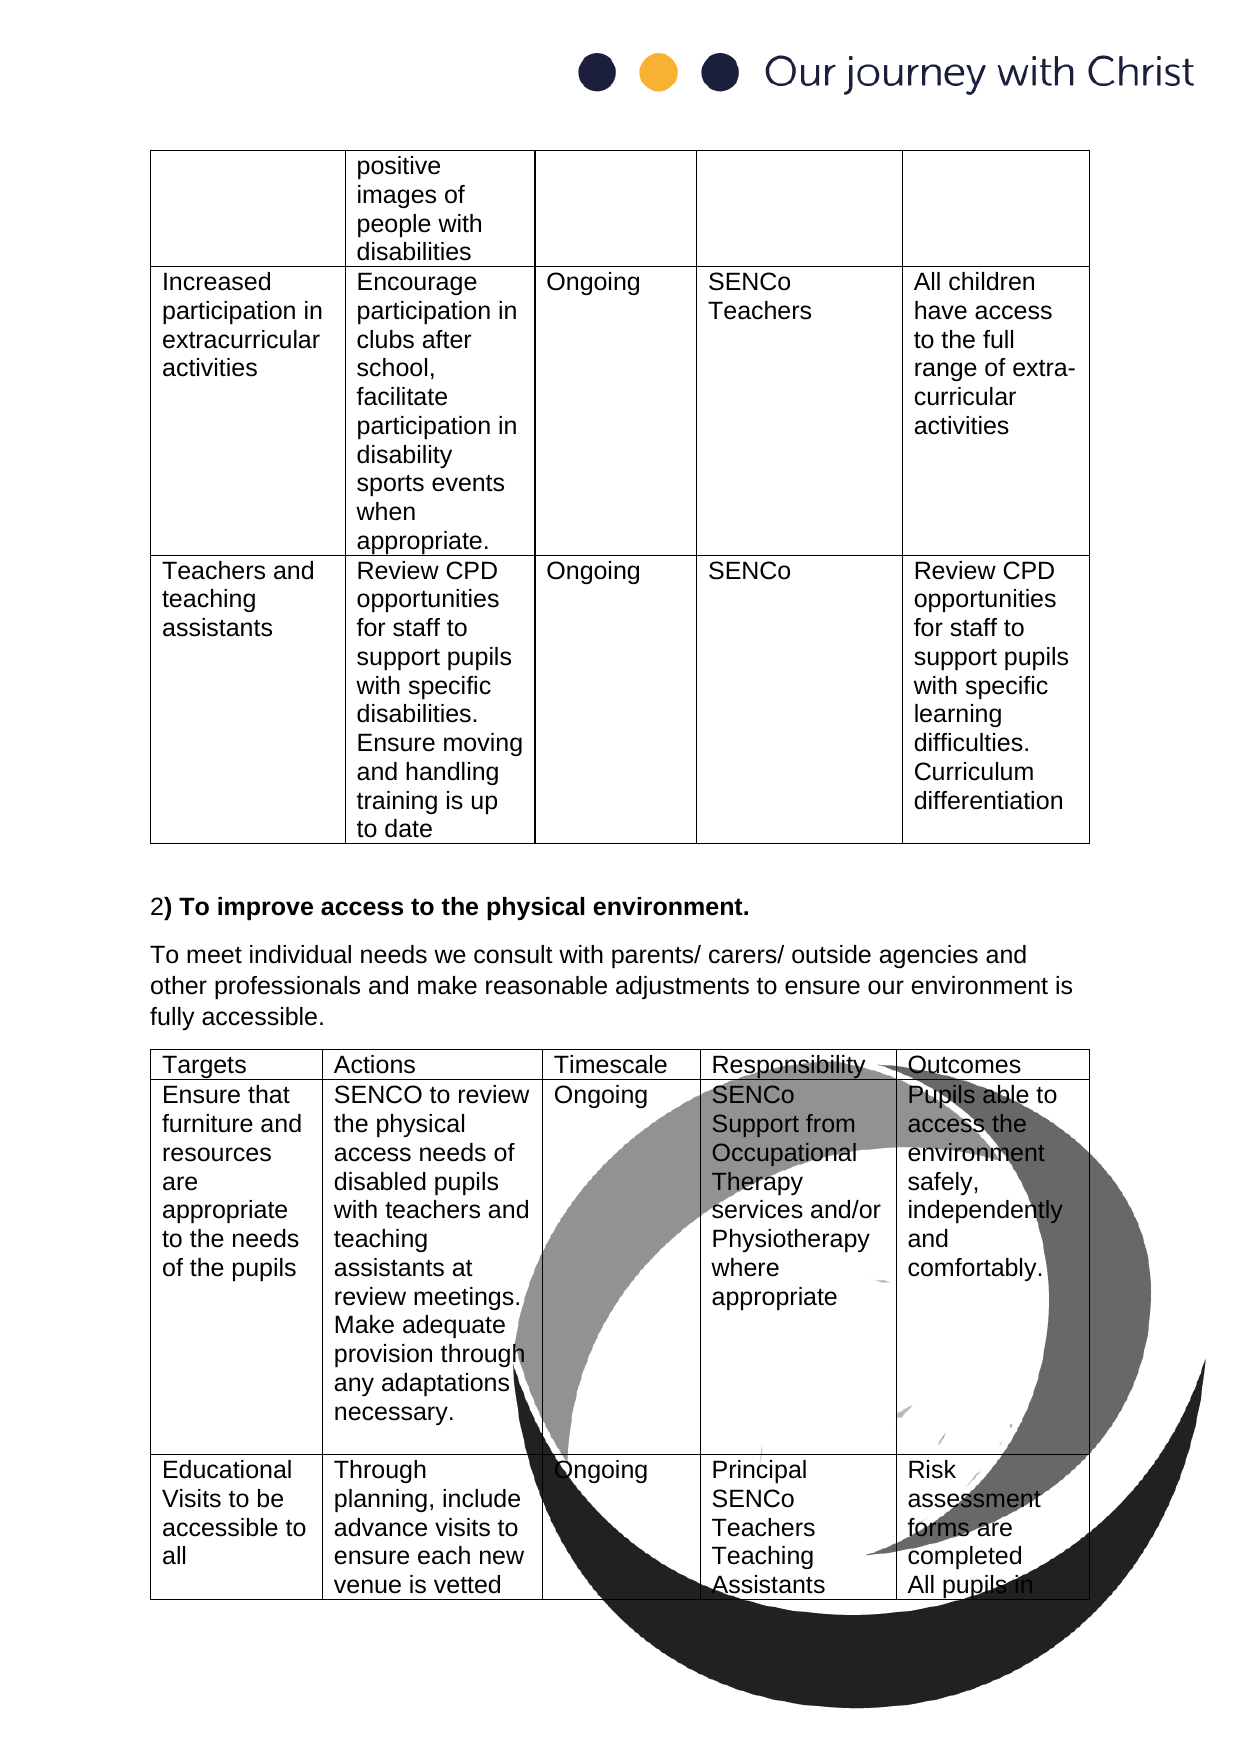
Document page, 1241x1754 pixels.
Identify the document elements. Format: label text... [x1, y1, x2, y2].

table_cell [697, 151, 902, 266]
table_cell All children have access to the full range of extra-curricular activities [903, 267, 1089, 554]
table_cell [151, 1455, 322, 1599]
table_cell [536, 151, 696, 266]
text 2) To improve access to the physical environment. [150, 892, 1090, 921]
picture [477, 1044, 1233, 1727]
table_header Responsibility [701, 1050, 896, 1079]
picture [556, 33, 1207, 117]
table_cell Pupils able to access the environment safely, independently and comfortably. [897, 1080, 1089, 1454]
table_header Actions [323, 1050, 542, 1079]
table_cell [346, 151, 534, 266]
table_cell Ongoing [536, 267, 696, 554]
table_header Timescale [543, 1050, 700, 1079]
table_cell Encourage participation in clubs after school, facilitate participation in disability sports events when appropriate. [346, 267, 534, 554]
table_cell Ongoing [543, 1080, 700, 1454]
table_cell SENCo Support from Occupational Therapy services and/or Physiotherapy where appropriate [701, 1080, 896, 1454]
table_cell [701, 1455, 896, 1599]
table_cell SENCO to review the physical access needs of disabled pupils with teachers and teaching assistants at review meetings. Make adequate provision through any adaptations necessary. [323, 1080, 542, 1454]
table_cell Increased participation in extracurricular activities [151, 267, 345, 554]
table_cell Teachers and teaching assistants [151, 556, 345, 843]
table_cell Review CPD opportunities for staff to support pupils with specific learning difficulties. Curriculum differentiation [903, 556, 1089, 843]
text To meet individual needs we consult with parents/ carers/ outside agencies and other professionals and make reasonable adjustments to ensure our environment is fully accessible. [150, 939, 1090, 1030]
table_cell SENCo [697, 556, 902, 843]
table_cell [151, 151, 345, 266]
table_cell [903, 151, 1089, 266]
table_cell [897, 1455, 1089, 1599]
table_cell Ensure that furniture and resources are appropriate to the needs of the pupils [151, 1080, 322, 1454]
table_cell Ongoing [536, 556, 696, 843]
table_header Targets [151, 1050, 322, 1079]
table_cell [323, 1455, 542, 1599]
table_cell Ongoing [543, 1455, 700, 1599]
table_header Outcomes [897, 1050, 1089, 1079]
table_cell Review CPD opportunities for staff to support pupils with specific disabilities. Ensure moving and handling training is up to date [346, 556, 534, 843]
table_cell SENCo Teachers [697, 267, 902, 554]
